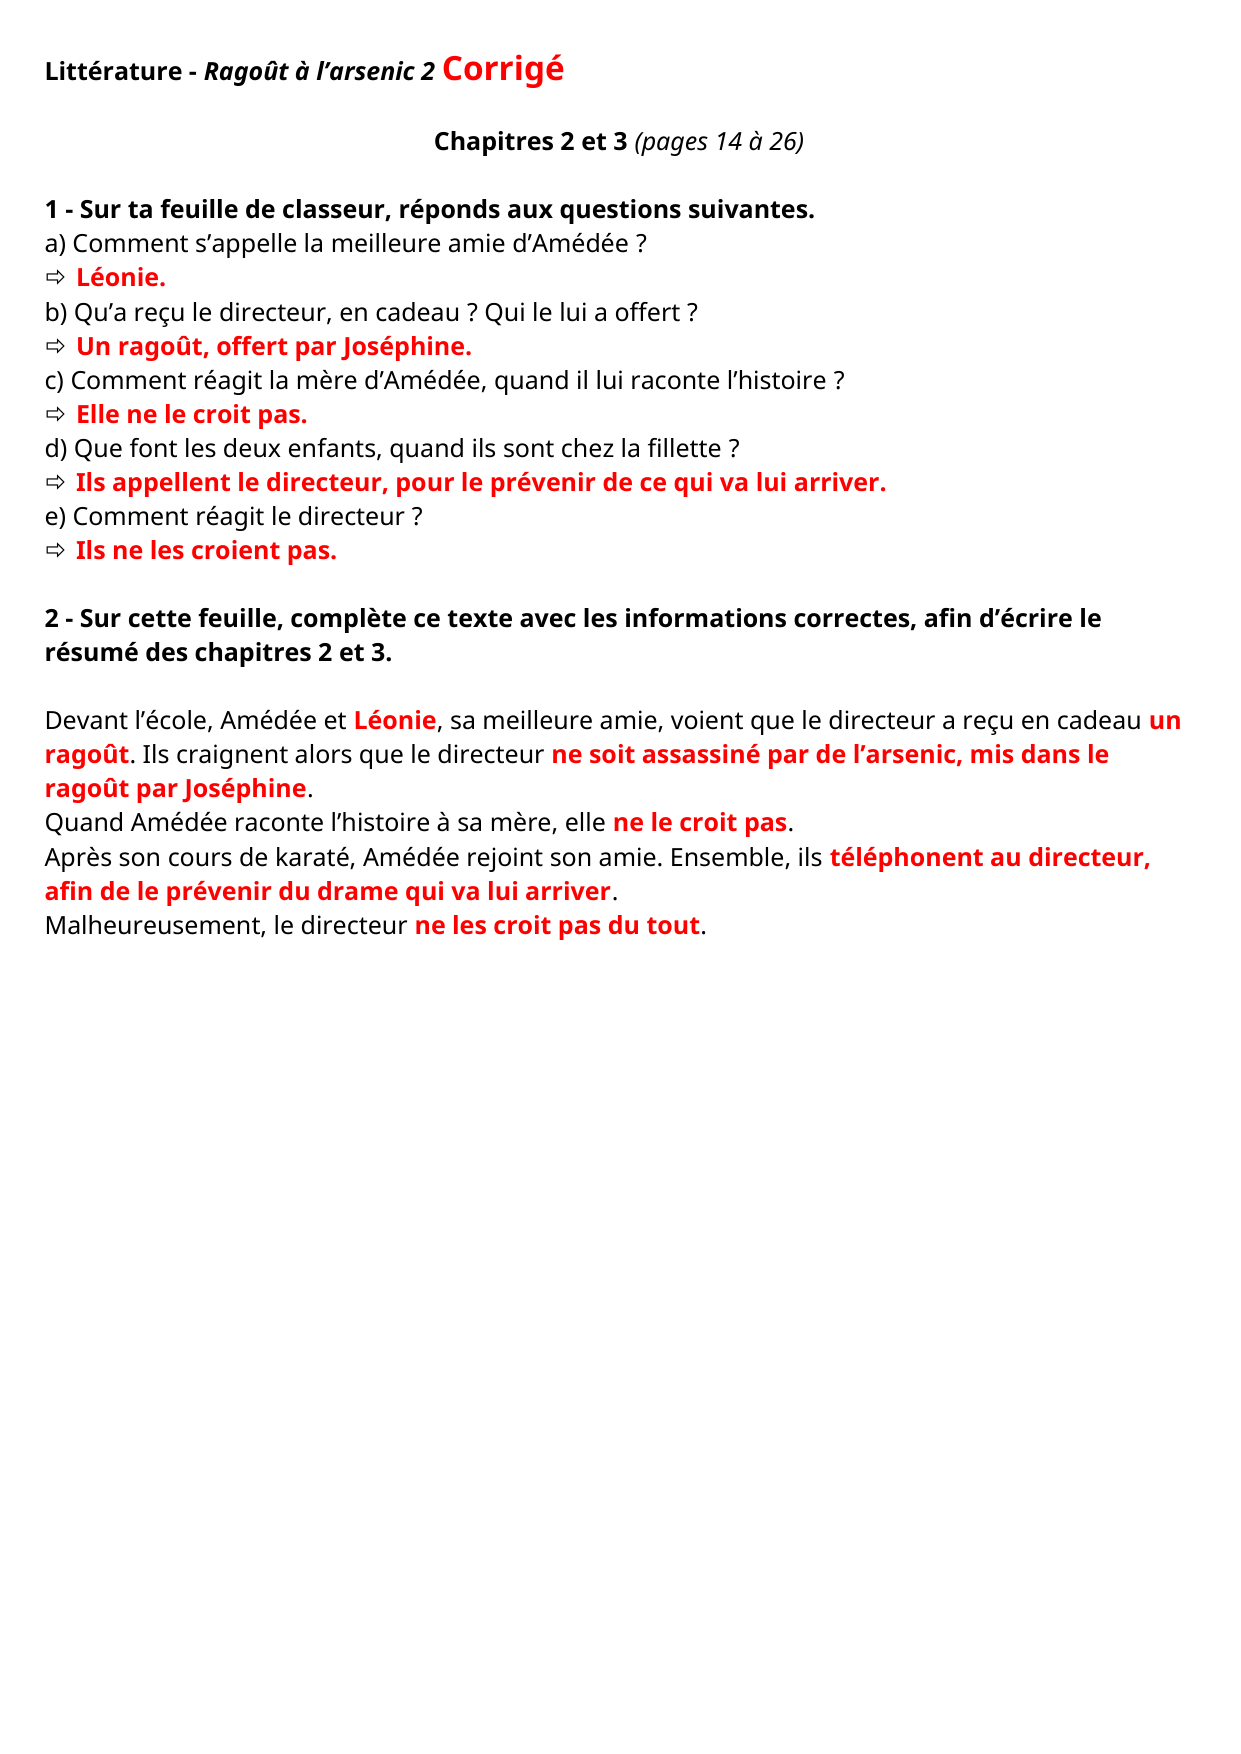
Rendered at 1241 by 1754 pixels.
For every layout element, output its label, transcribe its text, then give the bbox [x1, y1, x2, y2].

text Chapitres 2 et 3 (pages 14 à 26) [44, 124, 1196, 158]
text c) Comment réagit la mère d’Amédée, quand il lui raconte l’histoire ? [44, 362, 1196, 396]
text Elle ne le croit pas. [44, 396, 1196, 430]
text Malheureusement, le directeur ne les croit pas du tout. [44, 907, 1196, 941]
text Ils ne les croient pas. [44, 533, 1196, 567]
text Quand Amédée raconte l’histoire à sa mère, elle ne le croit pas. [44, 805, 1196, 839]
text d) Que font les deux enfants, quand ils sont chez la fillette ? [44, 430, 1196, 464]
text Devant l’école, Amédée et Léonie, sa meilleure amie, voient que le directeur a reçu en cadeau un ragoût. Ils craignent alors que le directeur ne soit assassiné par de l’arsenic, mis dans le ragoût par Joséphine. [44, 703, 1196, 805]
text Léonie. [44, 260, 1196, 294]
text 2 - Sur cette feuille, complète ce texte avec les informations correctes, afin d’écrire le résumé des chapitres 2 et 3. [44, 601, 1196, 669]
text a) Comment s’appelle la meilleure amie d’Amédée ? [44, 226, 1196, 260]
text Littérature - Ragoût à l’arsenic 2 Corrigé [44, 44, 1196, 90]
text b) Qu’a reçu le directeur, en cadeau ? Qui le lui a offert ? [44, 294, 1196, 328]
text 1 - Sur ta feuille de classeur, réponds aux questions suivantes. [44, 192, 1196, 226]
text Un ragoût, offert par Joséphine. [44, 328, 1196, 362]
text e) Comment réagit le directeur ? [44, 498, 1196, 533]
text Après son cours de karaté, Amédée rejoint son amie. Ensemble, ils téléphonent au directeur, afin de le prévenir du drame qui va lui arriver. [44, 839, 1196, 907]
text Ils appellent le directeur, pour le prévenir de ce qui va lui arriver. [44, 464, 1196, 498]
